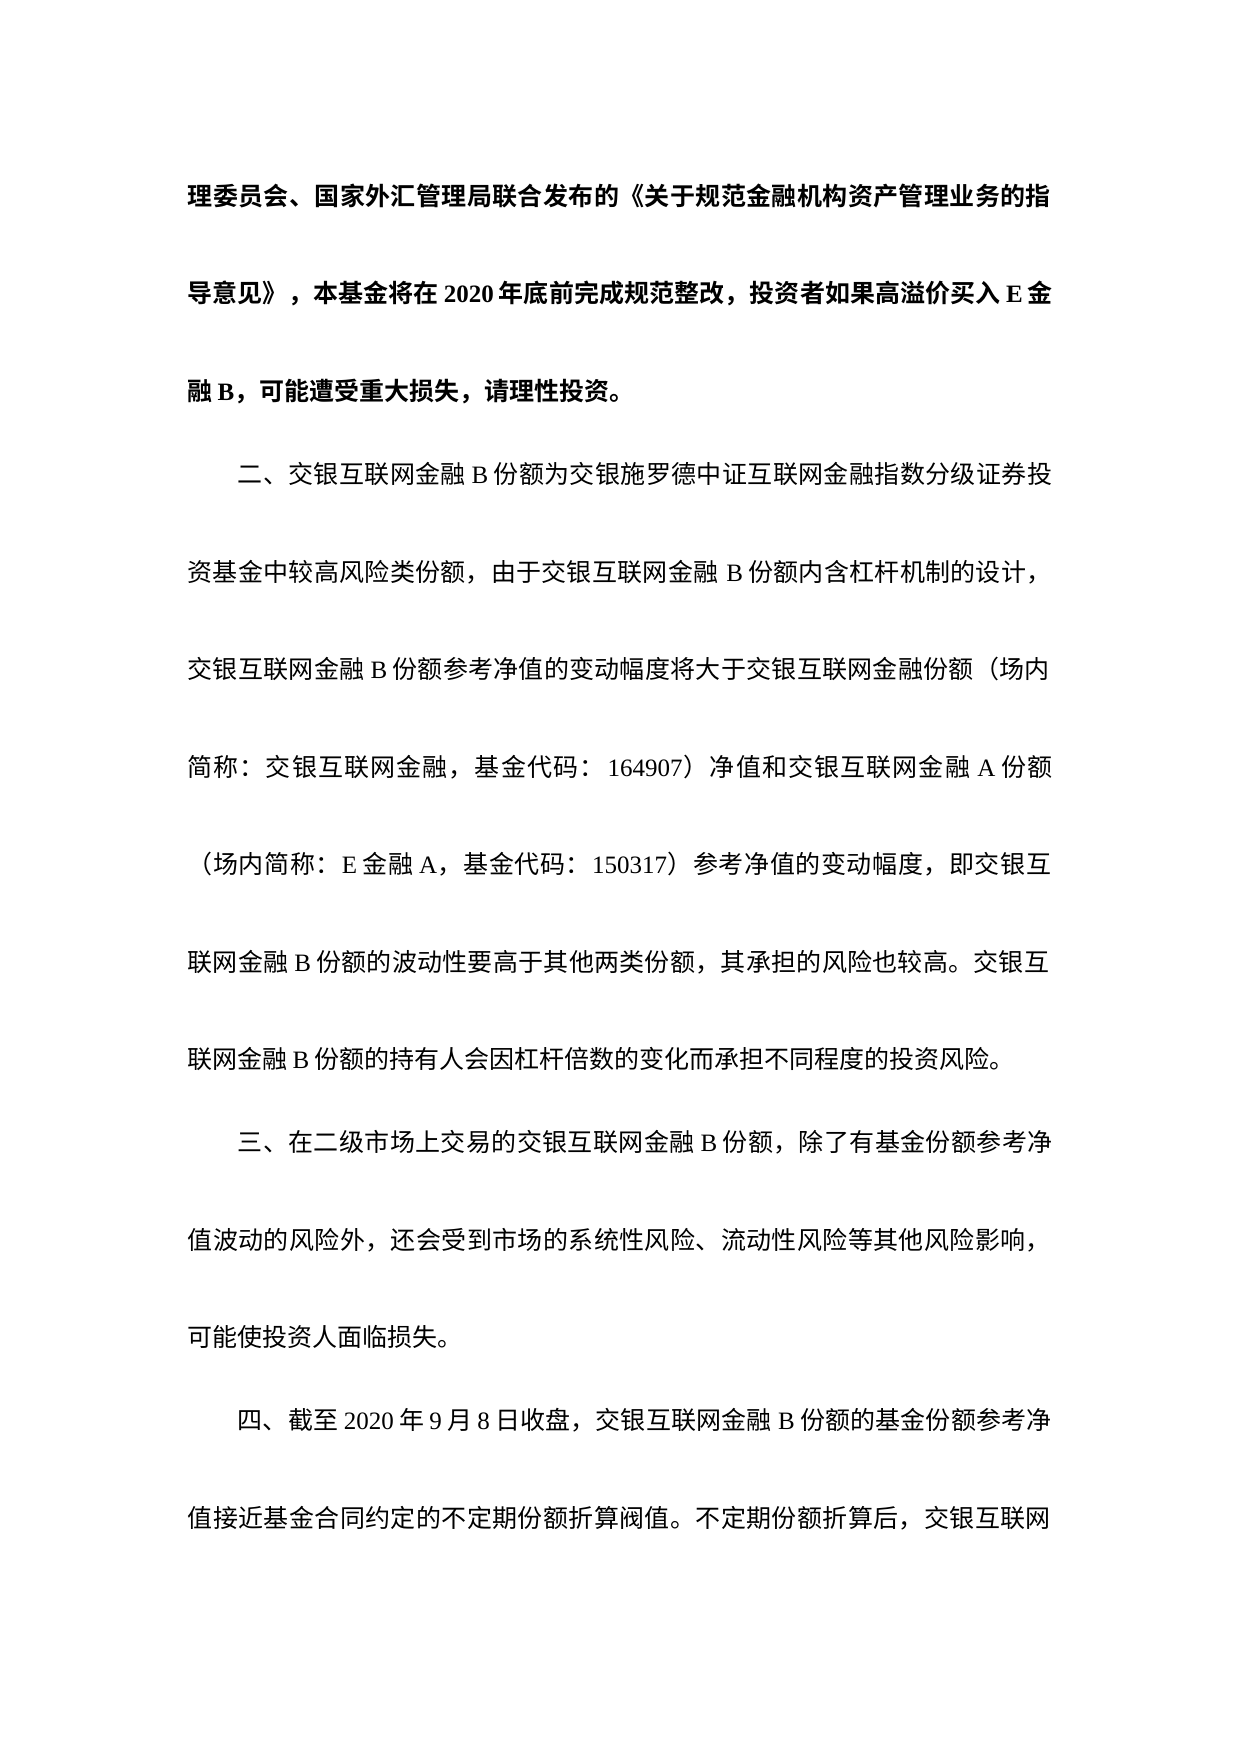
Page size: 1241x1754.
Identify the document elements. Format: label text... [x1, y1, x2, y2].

text 三、在二级市场上交易的交银互联网金融B份额，除了有基金份额参考净值波动的风险外，还会受到市场的系统性风险、流动性风险等其他风险影响，可能使投资人面临损失。 [187, 1108, 1053, 1368]
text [187, 1386, 1053, 1549]
text 二、交银互联网金融B份额为交银施罗德中证互联网金融指数分级证券投资基金中较高风险类份额，由于交银互联网金融B份额内含杠杆机制的设计，交银互联网金融B份额参考净值的变动幅度将大于交银互联网金融份额（场内简称：交银互联网金融，基金代码：164907）净值和交银互联网金融A份额（场内简称：E金融A，基金代码：150317）参考净值的变动幅度，即交银互联网金融B份额的波动性要高于其他两类份额，其承担的风险也较高。交银互联网金融B份额的持有人会因杠杆倍数的变化而承担不同程度的投资风险。 [187, 440, 1053, 1090]
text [187, 162, 1053, 422]
